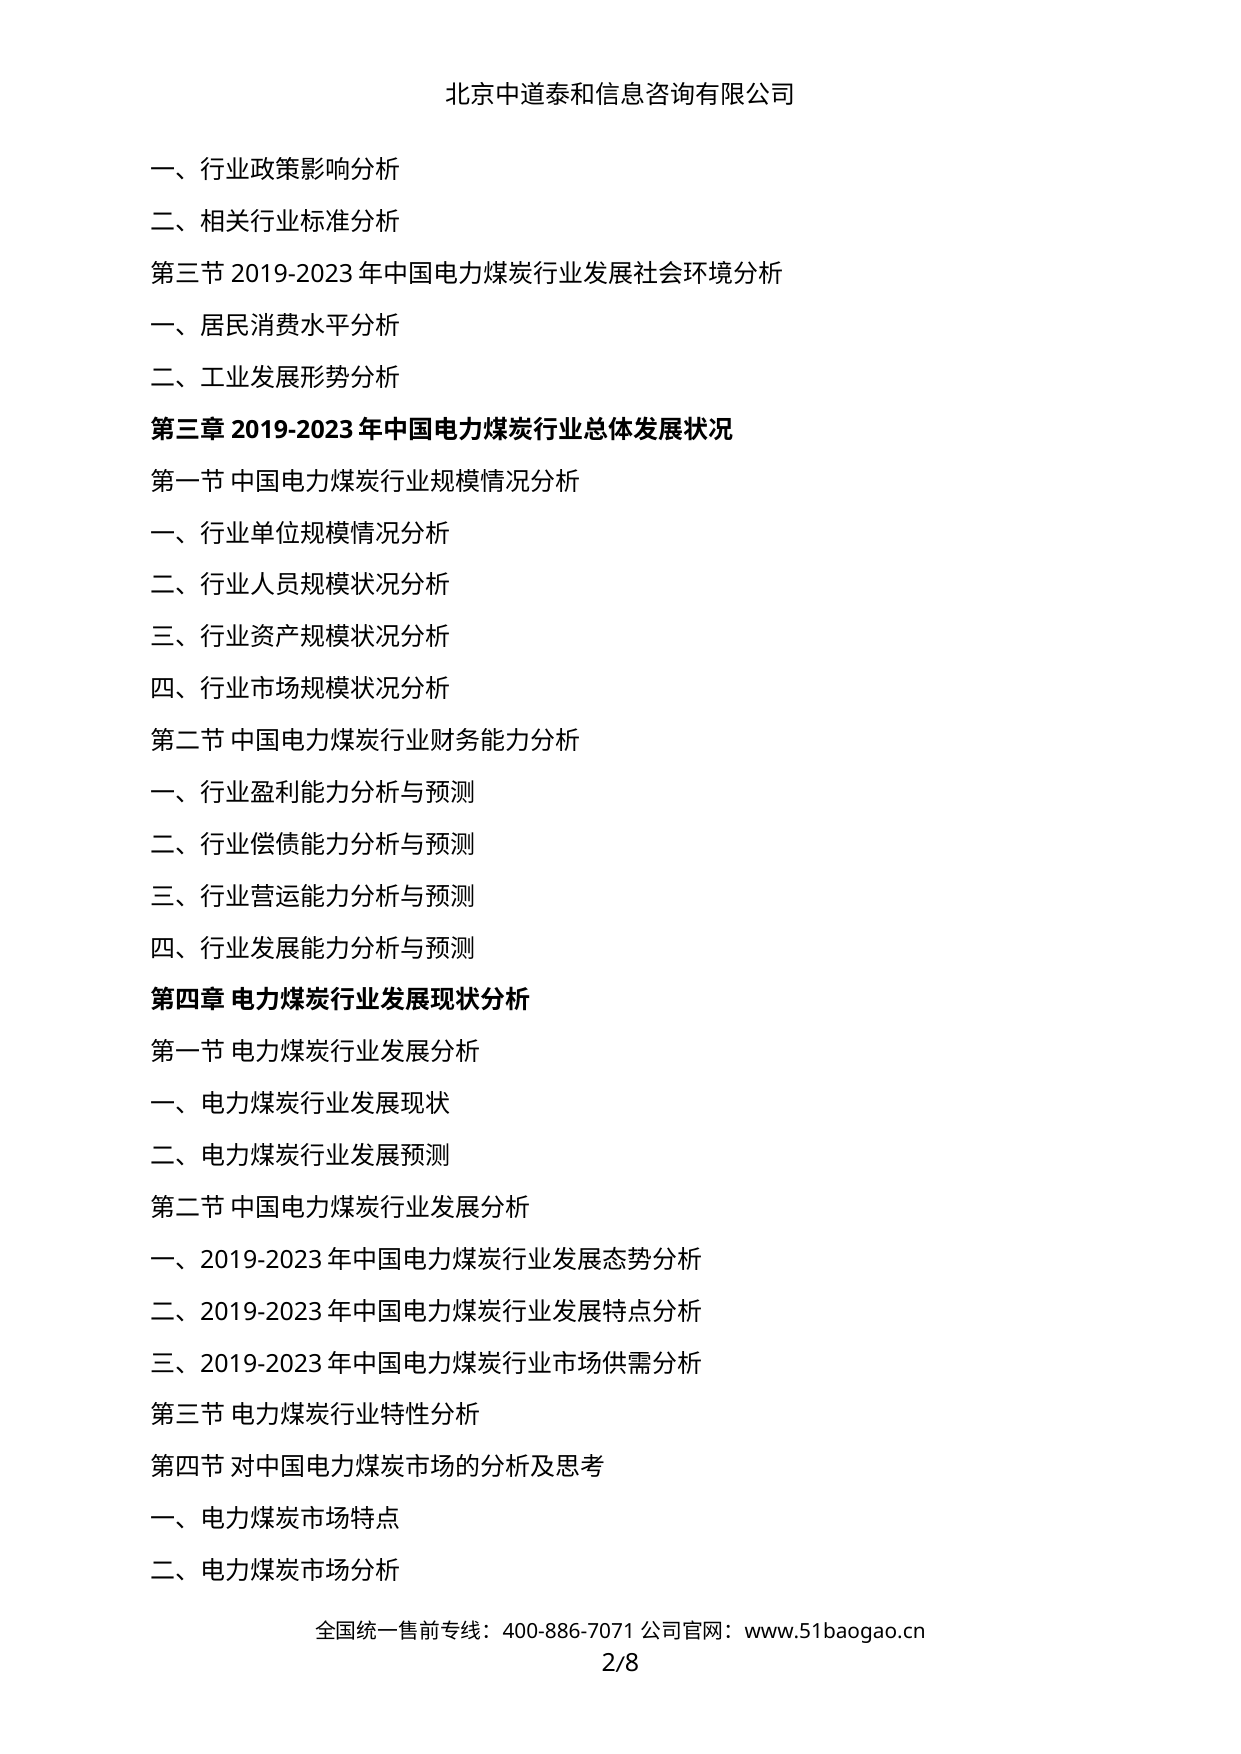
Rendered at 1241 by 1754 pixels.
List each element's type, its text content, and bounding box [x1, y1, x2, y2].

text 二、工业发展形势分析 [150, 357, 1090, 394]
text 一、行业政策影响分析 [150, 150, 1090, 186]
text 一、行业单位规模情况分析 [150, 513, 1090, 549]
text 三、行业资产规模状况分析 [150, 617, 1090, 653]
text 第二节 中国电力煤炭行业发展分析 [150, 1187, 1090, 1224]
text 第三节 2019-2023年中国电力煤炭行业发展社会环境分析 [150, 254, 1090, 290]
text 一、电力煤炭行业发展现状 [150, 1084, 1090, 1120]
text 一、行业盈利能力分析与预测 [150, 772, 1090, 809]
text 一、电力煤炭市场特点 [150, 1499, 1090, 1535]
text 二、2019-2023年中国电力煤炭行业发展特点分析 [150, 1291, 1090, 1327]
text 二、相关行业标准分析 [150, 202, 1090, 238]
text 二、行业人员规模状况分析 [150, 565, 1090, 601]
text 二、行业偿债能力分析与预测 [150, 824, 1090, 861]
text 第四节 对中国电力煤炭市场的分析及思考 [150, 1447, 1090, 1483]
text 四、行业发展能力分析与预测 [150, 928, 1090, 964]
text 一、2019-2023年中国电力煤炭行业发展态势分析 [150, 1239, 1090, 1276]
text 二、电力煤炭行业发展预测 [150, 1136, 1090, 1172]
text 三、行业营运能力分析与预测 [150, 876, 1090, 912]
text 第四章 电力煤炭行业发展现状分析 [150, 980, 1090, 1016]
text 二、电力煤炭市场分析 [150, 1551, 1090, 1587]
text 三、2019-2023年中国电力煤炭行业市场供需分析 [150, 1343, 1090, 1379]
text 四、行业市场规模状况分析 [150, 669, 1090, 705]
text 第一节 电力煤炭行业发展分析 [150, 1032, 1090, 1068]
text 第一节 中国电力煤炭行业规模情况分析 [150, 461, 1090, 497]
text 第三章 2019-2023年中国电力煤炭行业总体发展状况 [150, 409, 1090, 446]
text 第三节 电力煤炭行业特性分析 [150, 1395, 1090, 1431]
text 一、居民消费水平分析 [150, 306, 1090, 342]
text 第二节 中国电力煤炭行业财务能力分析 [150, 721, 1090, 757]
